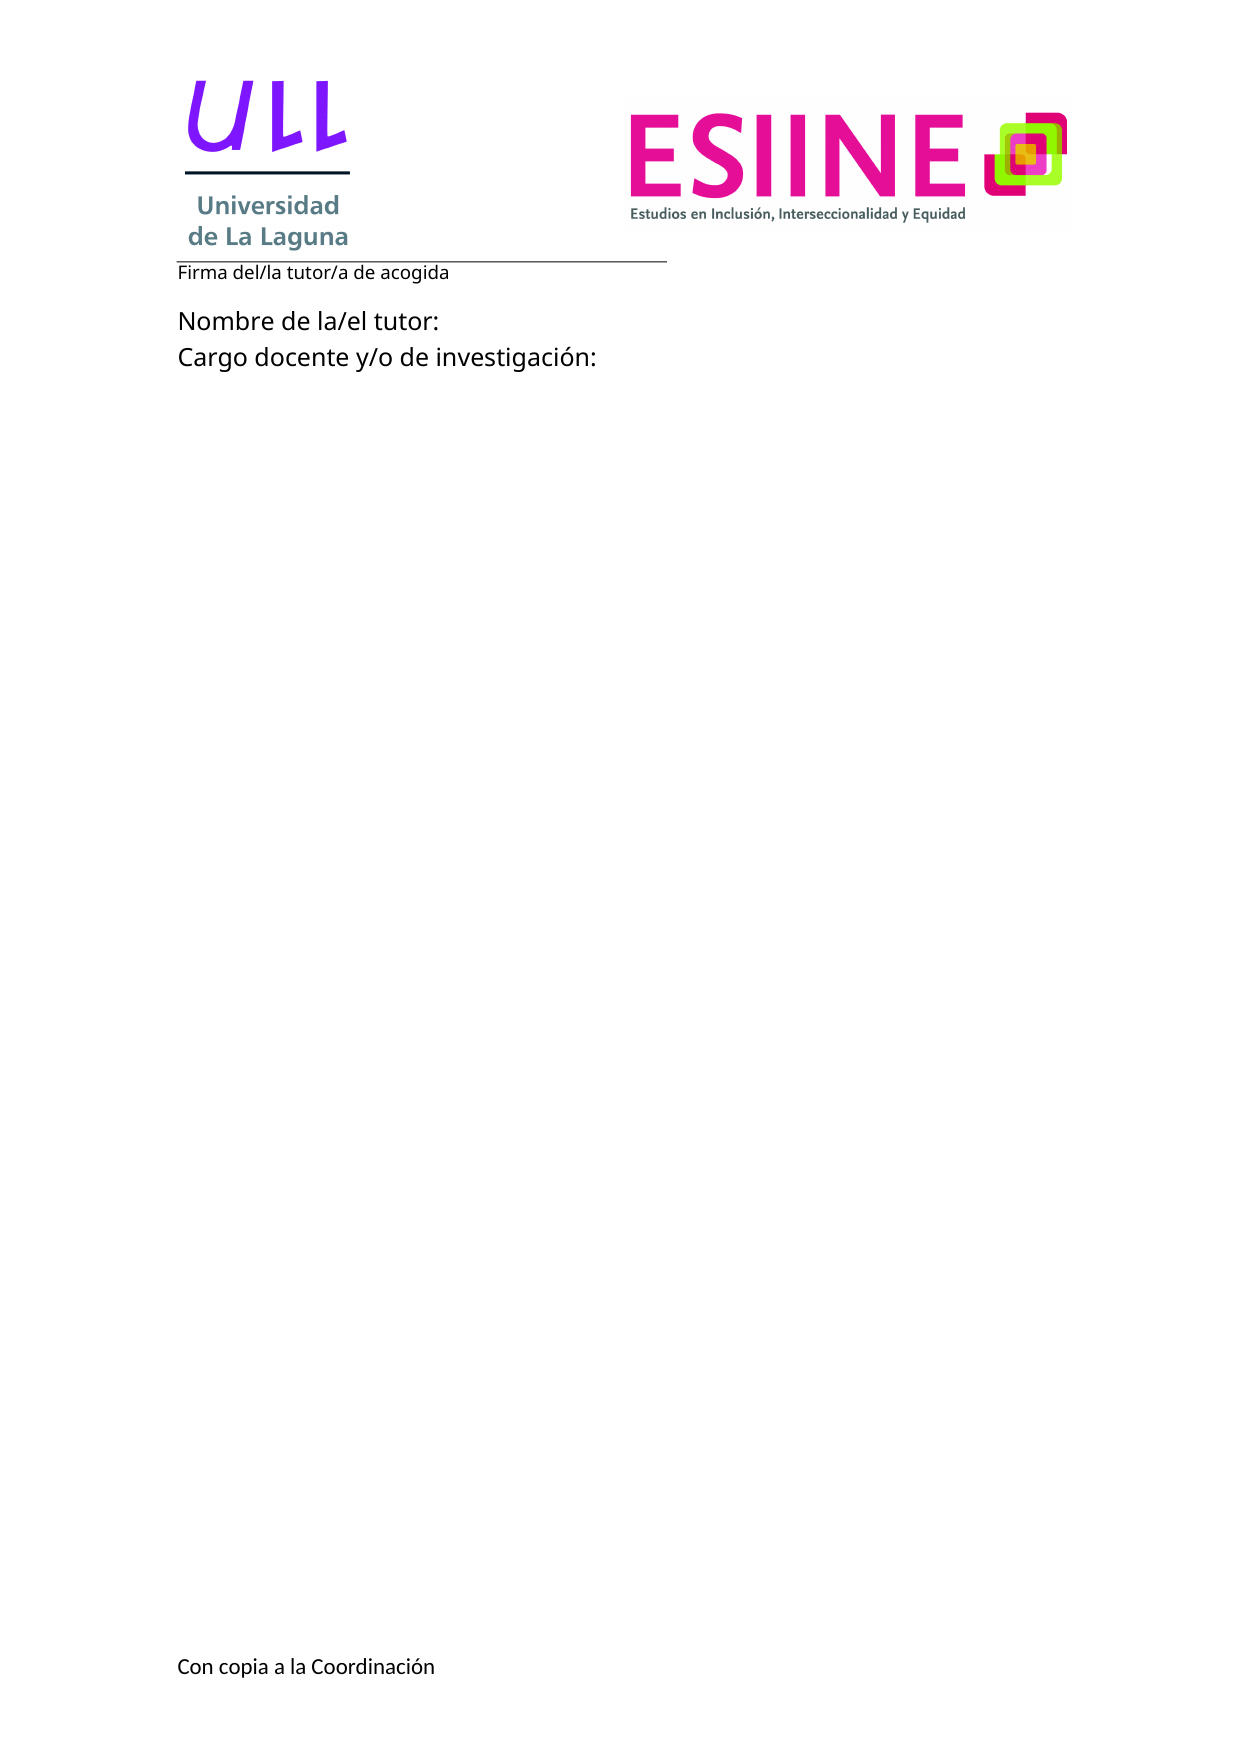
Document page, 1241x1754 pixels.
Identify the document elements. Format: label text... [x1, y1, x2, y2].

text Firma del/la tutor/a de acogida [177, 259, 1063, 284]
picture [624, 96, 1072, 234]
text Cargo docente y/o de investigación: [177, 340, 1063, 374]
picture [177, 73, 356, 259]
text Nombre de la/el tutor: [177, 303, 1063, 337]
